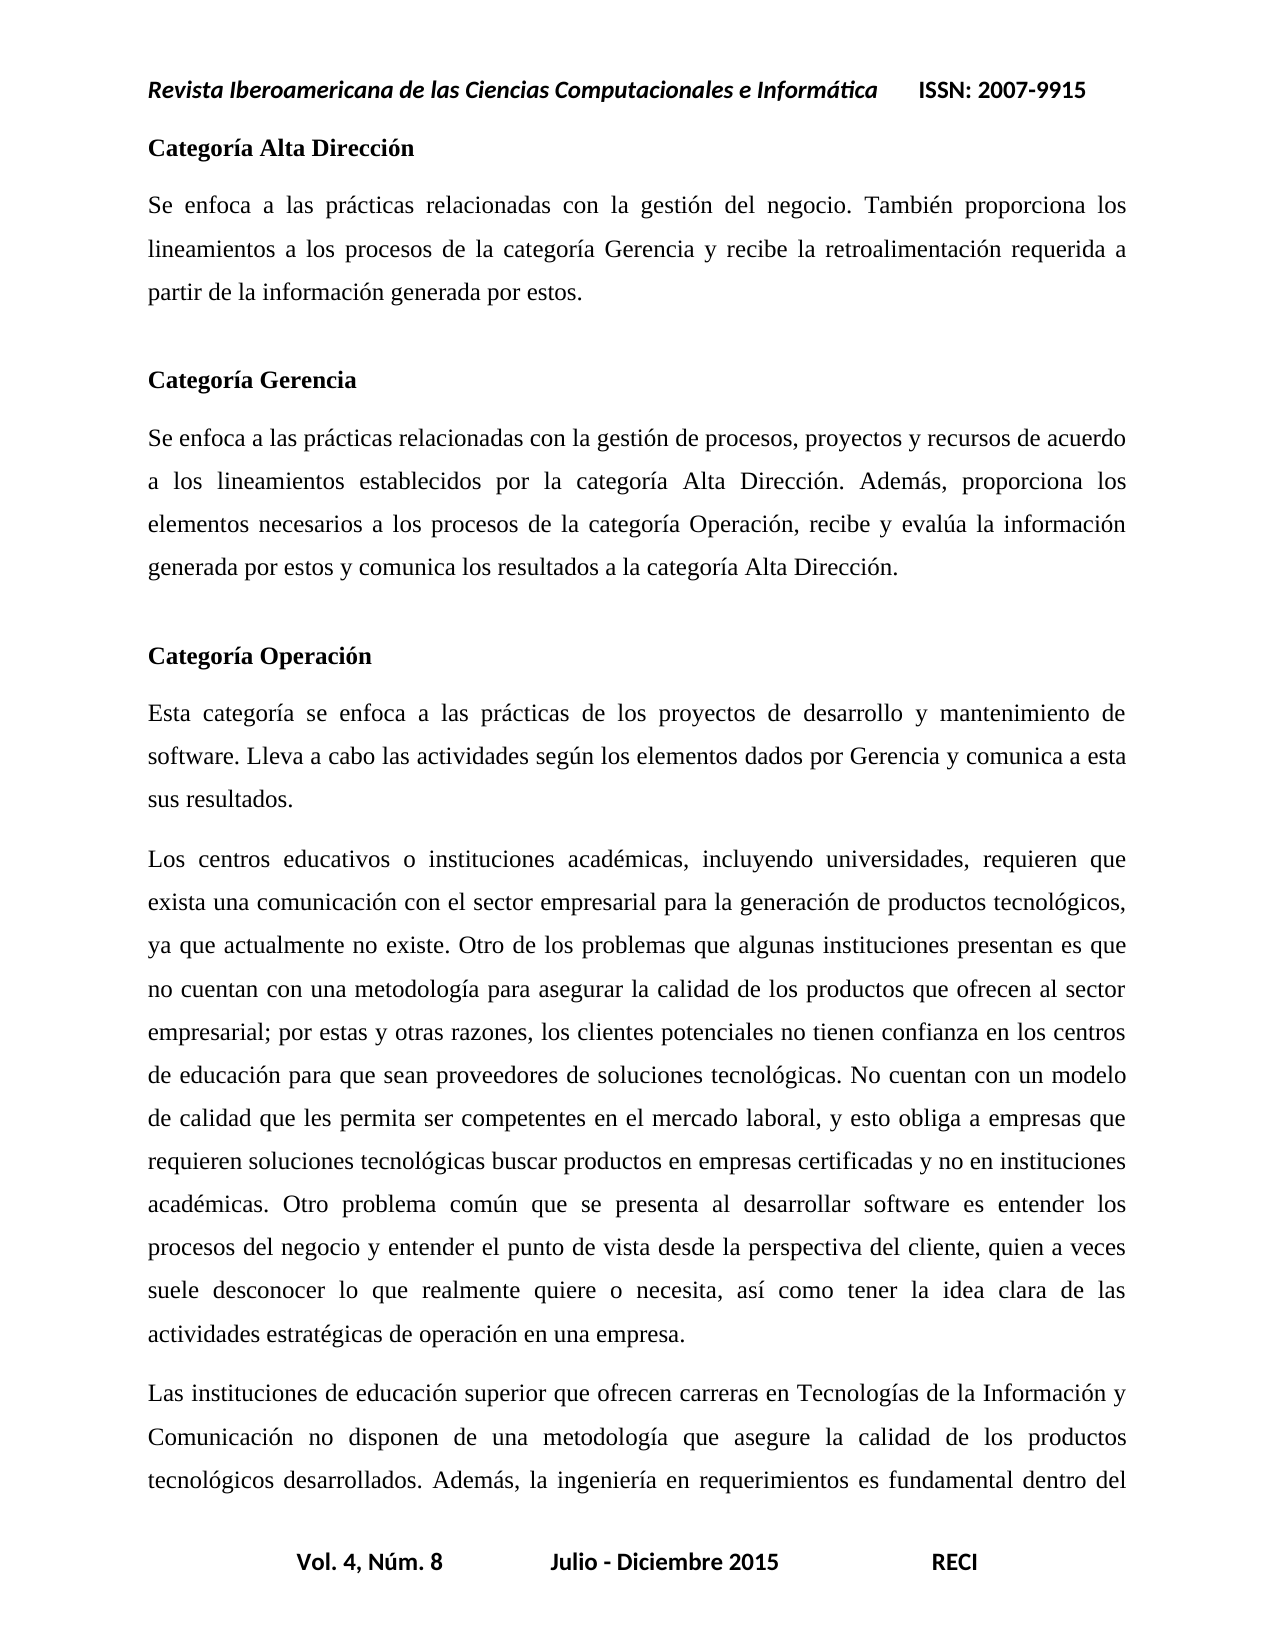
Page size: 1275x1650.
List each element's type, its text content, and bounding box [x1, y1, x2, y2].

text Categoría Alta Dirección [148, 133, 1127, 162]
text Se enfoca a las prácticas relacionadas con la gestión del negocio. También proporciona los lineamientos a los procesos de la categoría Gerencia y recibe la retroalimentación requerida a partir de la información generada por estos. [148, 191, 1127, 306]
text Se enfoca a las prácticas relacionadas con la gestión de procesos, proyectos y recursos de acuerdo a los lineamientos establecidos por la categoría Alta Dirección. Además, proporciona los elementos necesarios a los procesos de la categoría Operación, recibe y evalúa la información generada por estos y comunica los resultados a la categoría Alta Dirección. [148, 423, 1127, 581]
text Esta categoría se enfoca a las prácticas de los proyectos de desarrollo y mantenimiento de software. Lleva a cabo las actividades según los elementos dados por Gerencia y comunica a esta sus resultados. [148, 698, 1127, 813]
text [148, 1378, 1127, 1493]
text Los centros educativos o instituciones académicas, incluyendo universidades, requieren que exista una comunicación con el sector empresarial para la generación de productos tecnológicos, ya que actualmente no existe. Otro de los problemas que algunas instituciones presentan es que no cuentan con una metodología para asegurar la calidad de los productos que ofrecen al sector empresarial; por estas y otras razones, los clientes potenciales no tienen confianza en los centros de educación para que sean proveedores de soluciones tecnológicas. No cuentan con un modelo de calidad que les permita ser competentes en el mercado laboral, y esto obliga a empresas que requieren soluciones tecnológicas buscar productos en empresas certificadas y no en instituciones académicas. Otro problema común que se presenta al desarrollar software es entender los procesos del negocio y entender el punto de vista desde la perspectiva del cliente, quien a veces suele desconocer lo que realmente quiere o necesita, así como tener la idea clara de las actividades estratégicas de operación en una empresa. [148, 844, 1127, 1347]
text Categoría Gerencia [148, 365, 1127, 394]
text Categoría Operación [148, 641, 1127, 669]
